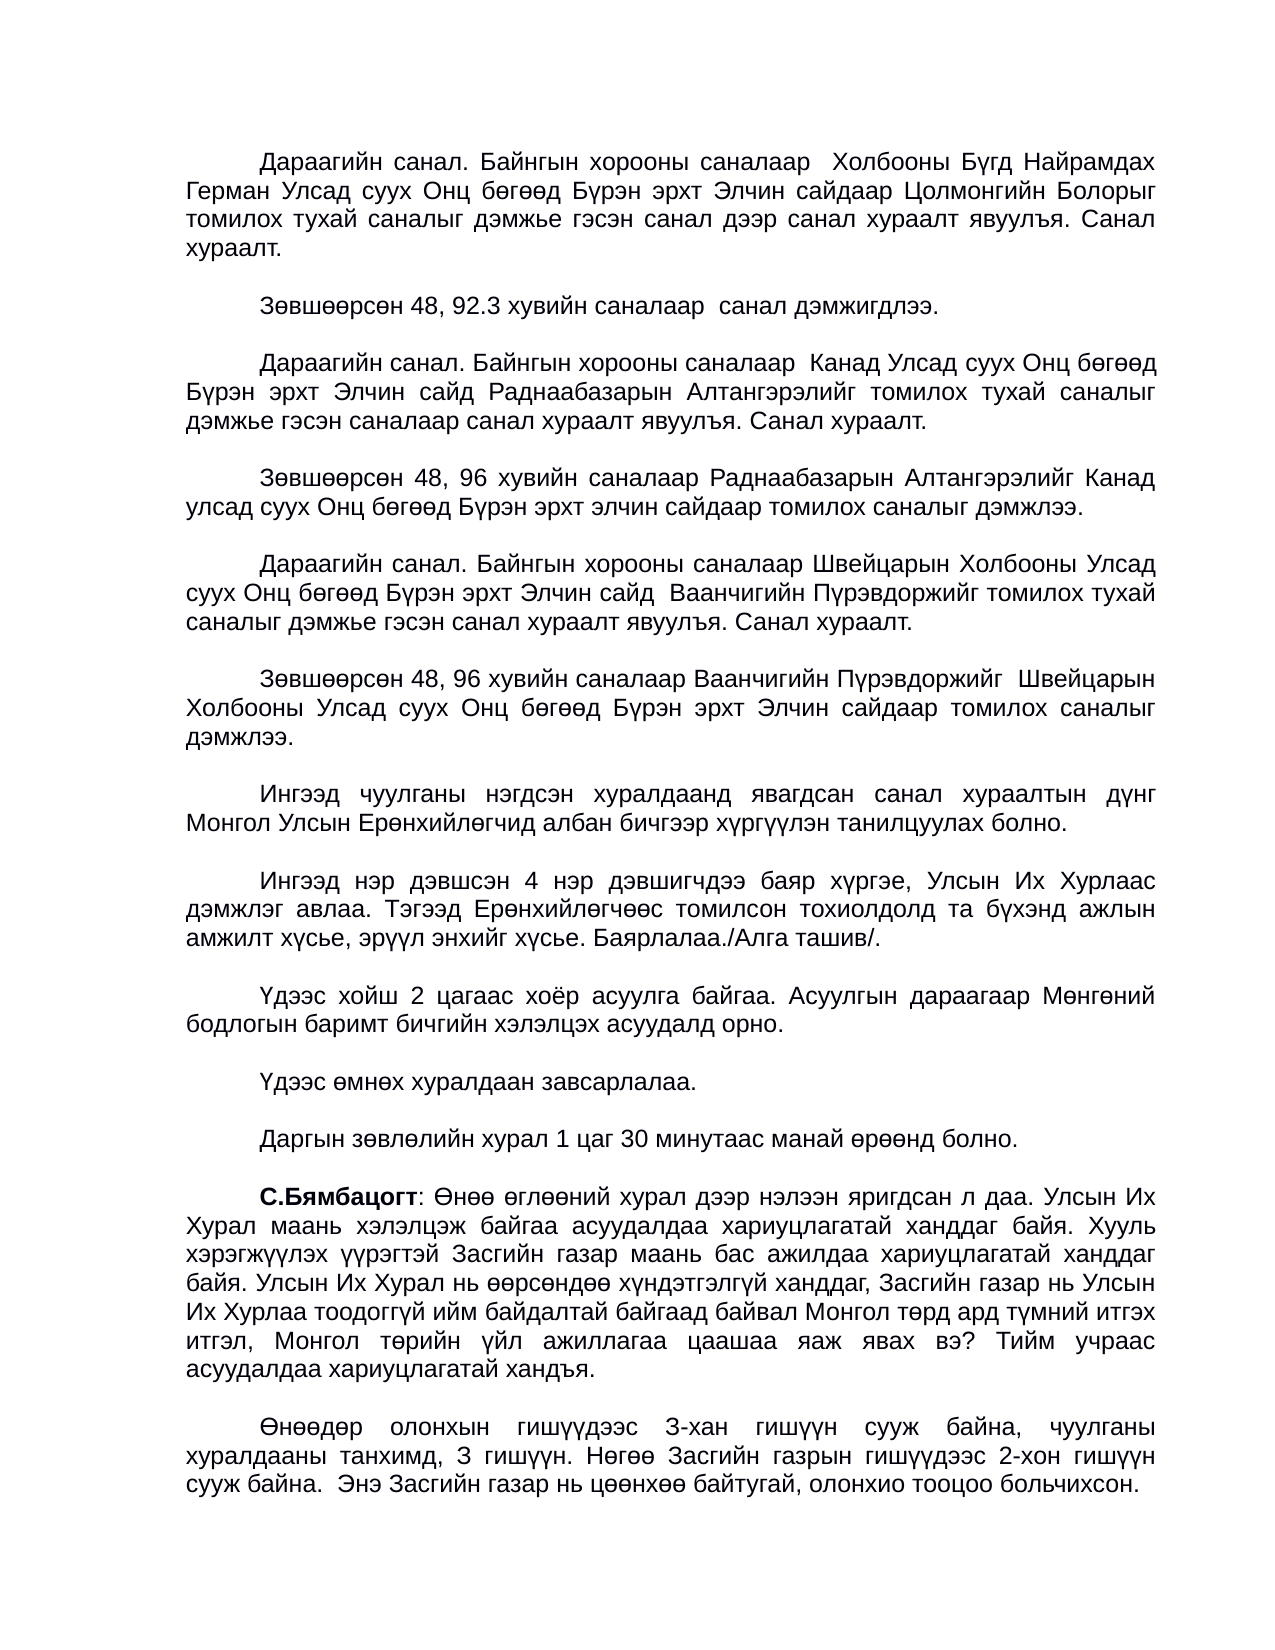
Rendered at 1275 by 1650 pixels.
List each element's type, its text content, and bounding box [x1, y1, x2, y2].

text Ингээд нэр дэвшсэн 4 нэр дэвшигчдээ баяр хүргэе, Улсын Их Хурлаас дэмжлэг авлаа. Тэгээд Ерөнхийлөгчөөс томилсон тохиолдолд та бүхэнд ажлын амжилт хүсье, эрүүл энхийг хүсье. Баярлалаа./Алга ташив/. [186, 866, 1157, 952]
text Зөвшөөрсөн 48, 96 хувийн саналаар Ваанчигийн Пүрэвдоржийг Швейцарын Холбооны Улсад суух Онц бөгөөд Бүрэн эрхт Элчин сайдаар томилох саналыг дэмжлээ. [186, 664, 1157, 751]
text Зөвшөөрсөн 48, 92.3 хувийн саналаар санал дэмжигдлээ. [186, 291, 1157, 319]
text Үдээс хойш 2 цагаас хоёр асуулга байгаа. Асуулгын дараагаар Мөнгөний бодлогын баримт бичгийн хэлэлцэх асуудалд орно. [186, 981, 1157, 1038]
text Дараагийн санал. Байнгын хорооны саналаар Холбооны Бүгд Найрамдах Герман Улсад суух Онц бөгөөд Бүрэн эрхт Элчин сайдаар Цолмонгийн Болорыг томилох тухай саналыг дэмжье гэсэн санал дээр санал хураалт явуулъя. Санал хураалт. [186, 147, 1157, 262]
text Даргын зөвлөлийн хурал 1 цаг 30 минутаас манай өрөөнд болно. [186, 1124, 1157, 1153]
text Ингээд чуулганы нэгдсэн хуралдаанд явагдсан санал хураалтын дүнг Монгол Улсын Ерөнхийлөгчид албан бичгээр хүргүүлэн танилцуулах болно. [186, 779, 1157, 837]
text С.Бямбацогт: Өнөө өглөөний хурал дээр нэлээн яригдсан л даа. Улсын Их Хурал маань хэлэлцэж байгаа асуудалдаа хариуцлагатай ханддаг байя. Хууль хэрэгжүүлэх үүрэгтэй Засгийн газар маань бас ажилдаа хариуцлагатай ханддаг байя. Улсын Их Хурал нь өөрсөндөө хүндэтгэлгүй ханддаг, Засгийн газар нь Улсын Их Хурлаа тоодоггүй ийм байдалтай байгаад байвал Монгол төрд ард түмний итгэх итгэл, Монгол төрийн үйл ажиллагаа цаашаа яаж явах вэ? Тийм учраас асуудалдаа хариуцлагатай хандъя. [186, 1182, 1157, 1383]
text Зөвшөөрсөн 48, 96 хувийн саналаар Раднаабазарын Алтангэрэлийг Канад улсад суух Онц бөгөөд Бүрэн эрхт элчин сайдаар томилох саналыг дэмжлээ. [186, 463, 1157, 521]
text Өнөөдөр олонхын гишүүдээс З-хан гишүүн сууж байна, чуулганы хуралдааны танхимд, З гишүүн. Нөгөө Засгийн газрын гишүүдээс 2-хон гишүүн сууж байна. Энэ Засгийн газар нь цөөнхөө байтугай, олонхио тооцоо больчихсон. [186, 1412, 1157, 1498]
text Үдээс өмнөх хуралдаан завсарлалаа. [186, 1067, 1157, 1096]
text Дараагийн санал. Байнгын хорооны саналаар Канад Улсад суух Онц бөгөөд Бүрэн эрхт Элчин сайд Раднаабазарын Алтангэрэлийг томилох тухай саналыг дэмжье гэсэн саналаар санал хураалт явуулъя. Санал хураалт. [186, 348, 1157, 434]
text Дараагийн санал. Байнгын хорооны саналаар Швейцарын Холбооны Улсад суух Онц бөгөөд Бүрэн эрхт Элчин сайд Ваанчигийн Пүрэвдоржийг томилох тухай саналыг дэмжье гэсэн санал хураалт явуулъя. Санал хураалт. [186, 549, 1157, 636]
